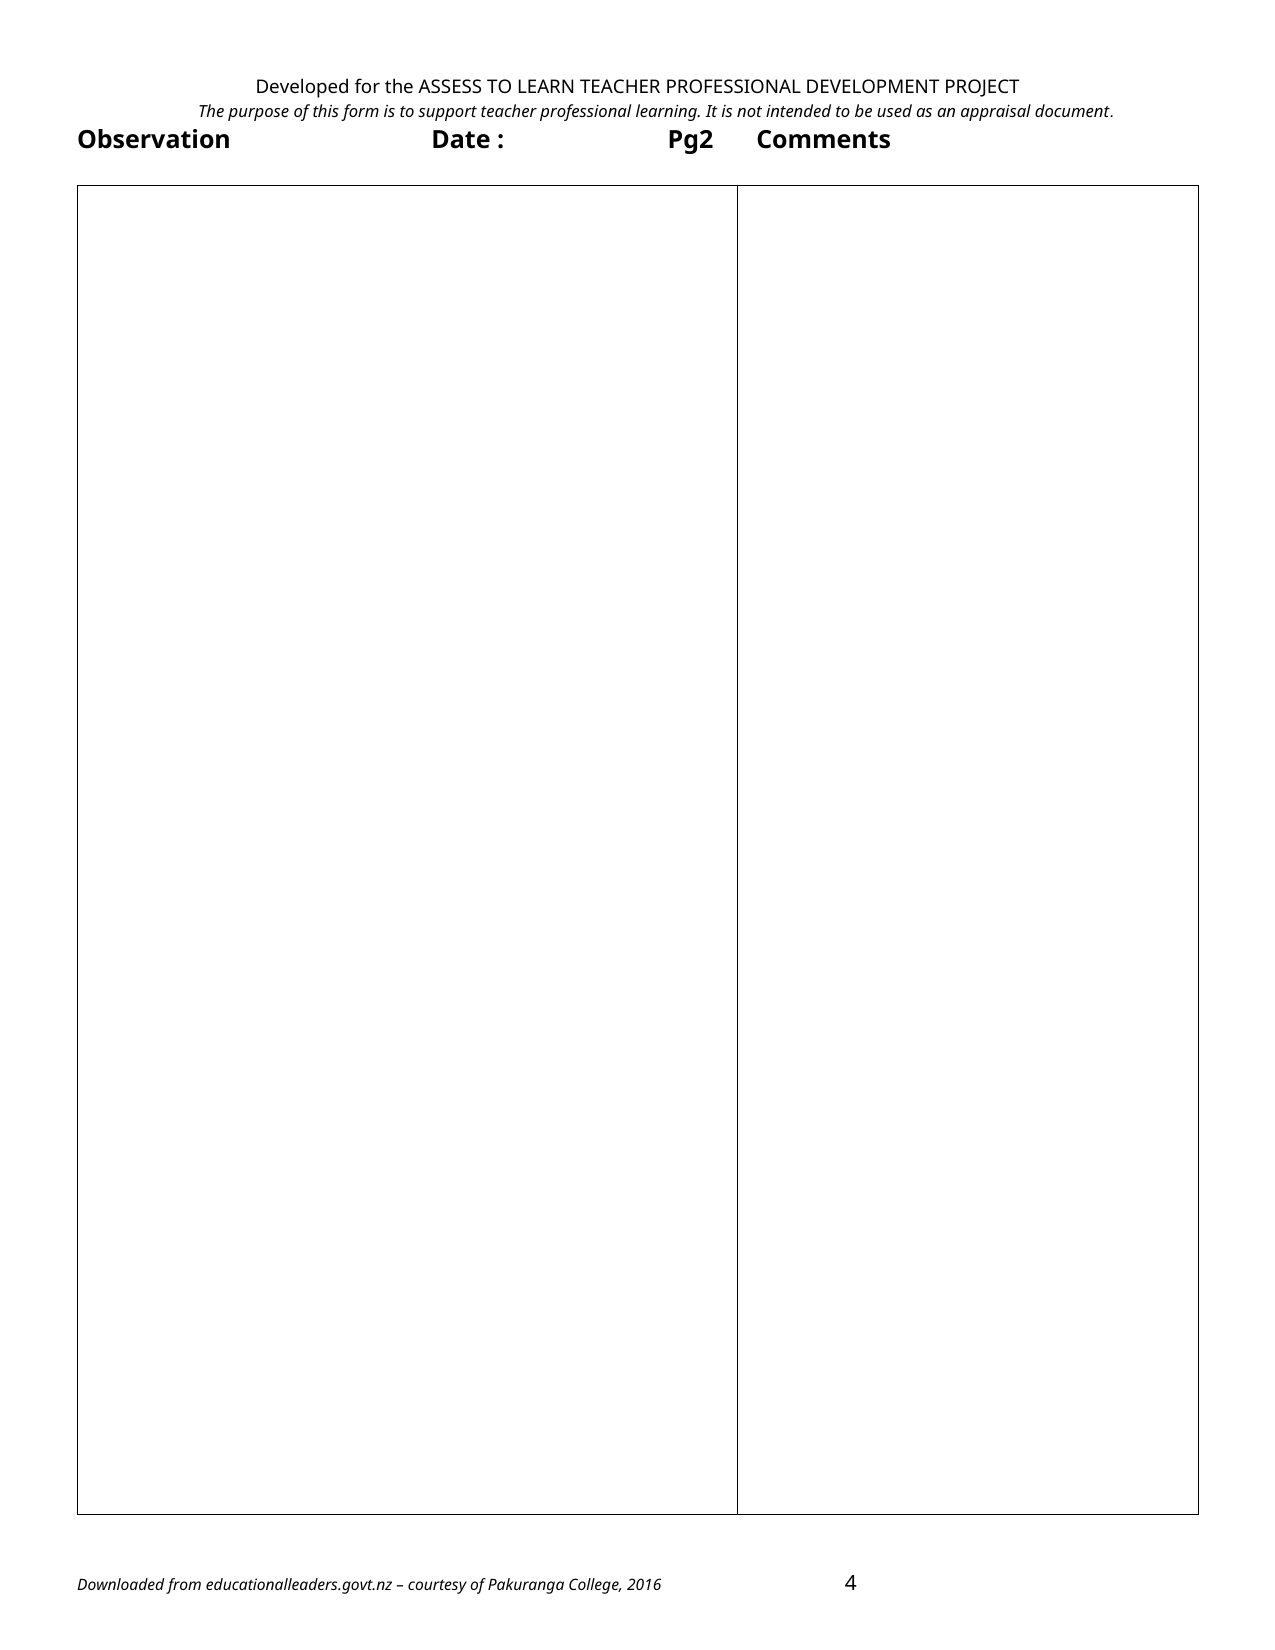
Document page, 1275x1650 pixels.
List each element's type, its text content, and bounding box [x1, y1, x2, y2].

table_header [738, 186, 1198, 1514]
text Observation Date : Pg2 Comments [77, 122, 1198, 185]
table_header [78, 186, 737, 1514]
